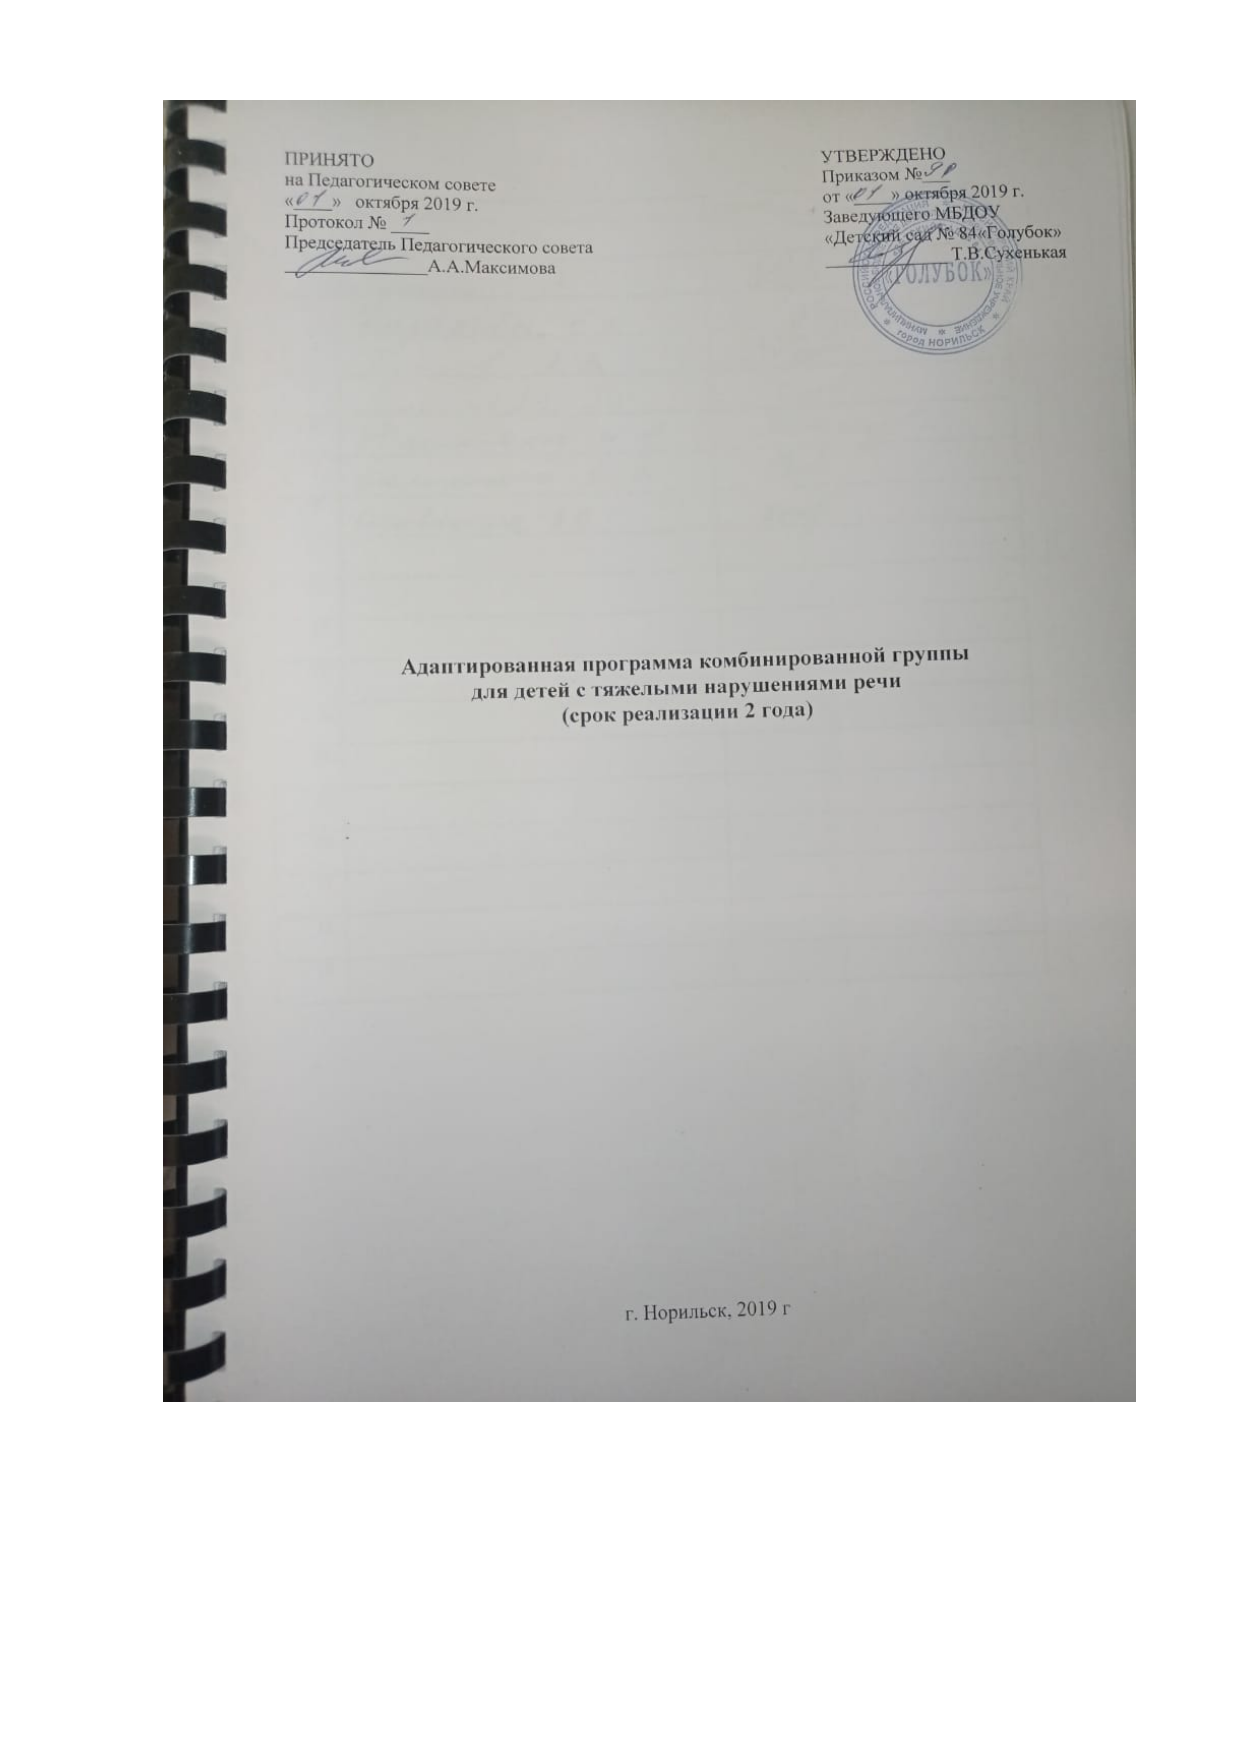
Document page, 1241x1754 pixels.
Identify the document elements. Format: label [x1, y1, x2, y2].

picture [163, 100, 1136, 1402]
